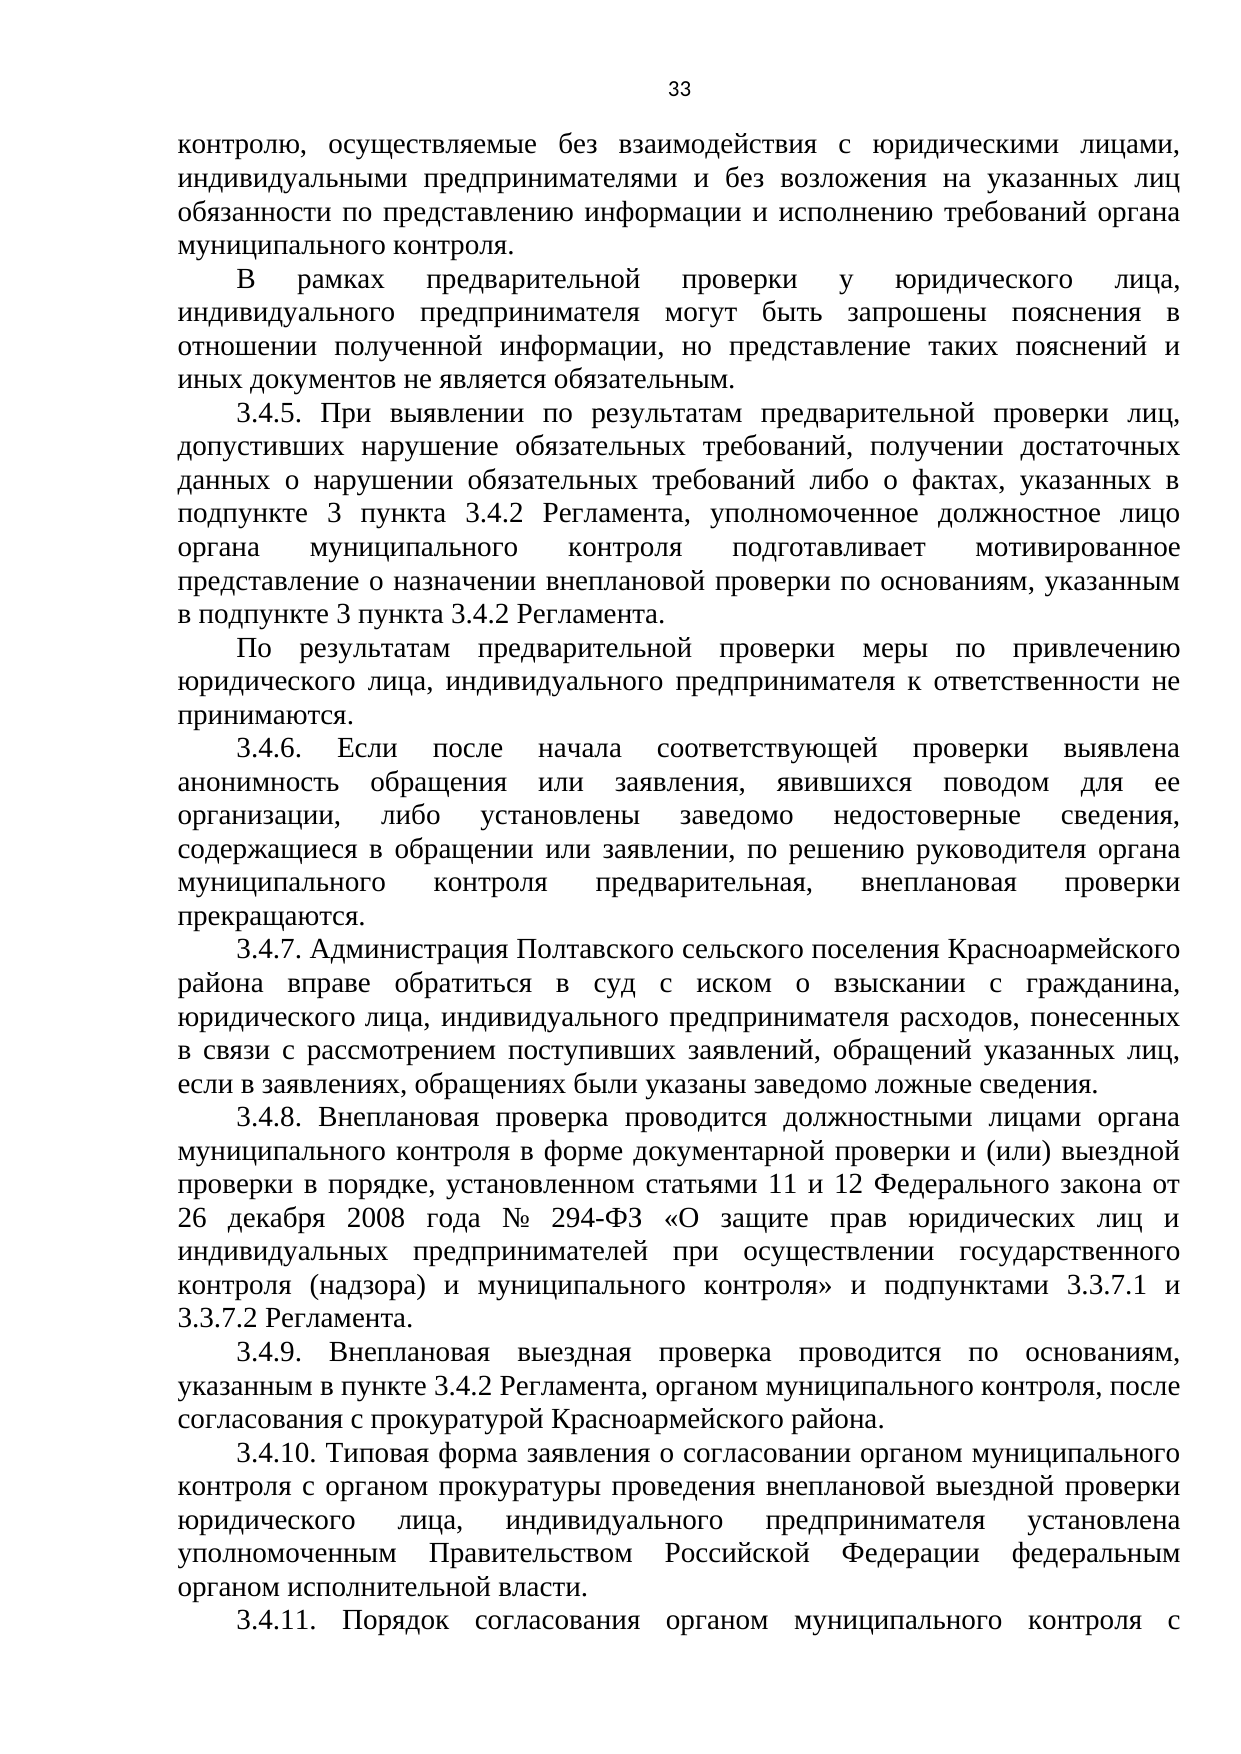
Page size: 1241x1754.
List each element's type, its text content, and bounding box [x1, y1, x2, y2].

text 3.4.8. Внеплановая проверка проводится должностными лицами органа муниципального контроля в форме документарной проверки и (или) выездной проверки в порядке, установленном статьями 11 и 12 Федерального закона от 26 декабря 2008 года № 294-ФЗ «О защите прав юридических лиц и индивидуальных предпринимателей при осуществлении государственного контроля (надзора) и муниципального контроля» и подпунктами 3.3.7.1 и 3.3.7.2 Регламента. [177, 1099, 1181, 1334]
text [177, 1602, 1181, 1636]
text По результатам предварительной проверки меры по привлечению юридического лица, индивидуального предпринимателя к ответственности не принимаются. [177, 630, 1181, 730]
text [177, 127, 1181, 261]
text 3.4.7. Администрация Полтавского сельского поселения Красноармейского района вправе обратиться в суд с иском о взыскании с гражданина, юридического лица, индивидуального предпринимателя расходов, понесенных в связи с рассмотрением поступивших заявлений, обращений указанных лиц, если в заявлениях, обращениях были указаны заведомо ложные сведения. [177, 932, 1181, 1099]
text В рамках предварительной проверки у юридического лица, индивидуального предпринимателя могут быть запрошены пояснения в отношении полученной информации, но представление таких пояснений и иных документов не является обязательным. [177, 261, 1181, 395]
text 3.4.10. Типовая форма заявления о согласовании органом муниципального контроля с органом прокуратуры проведения внеплановой выездной проверки юридического лица, индивидуального предпринимателя установлена уполномоченным Правительством Российской Федерации федеральным органом исполнительной власти. [177, 1435, 1181, 1602]
text 3.4.9. Внеплановая выездная проверка проводится по основаниям, указанным в пункте 3.4.2 Регламента, органом муниципального контроля, после согласования с прокуратурой Красноармейского района. [177, 1334, 1181, 1435]
text 3.4.6. Если после начала соответствующей проверки выявлена анонимность обращения или заявления, явившихся поводом для ее организации, либо установлены заведомо недостоверные сведения, содержащиеся в обращении или заявлении, по решению руководителя органа муниципального контроля предварительная, внеплановая проверки прекращаются. [177, 730, 1181, 932]
text 3.4.5. При выявлении по результатам предварительной проверки лиц, допустивших нарушение обязательных требований, получении достаточных данных о нарушении обязательных требований либо о фактах, указанных в подпункте 3 пункта 3.4.2 Регламента, уполномоченное должностное лицо органа муниципального контроля подготавливает мотивированное представление о назначении внеплановой проверки по основаниям, указанным в подпункте 3 пункта 3.4.2 Регламента. [177, 395, 1181, 630]
